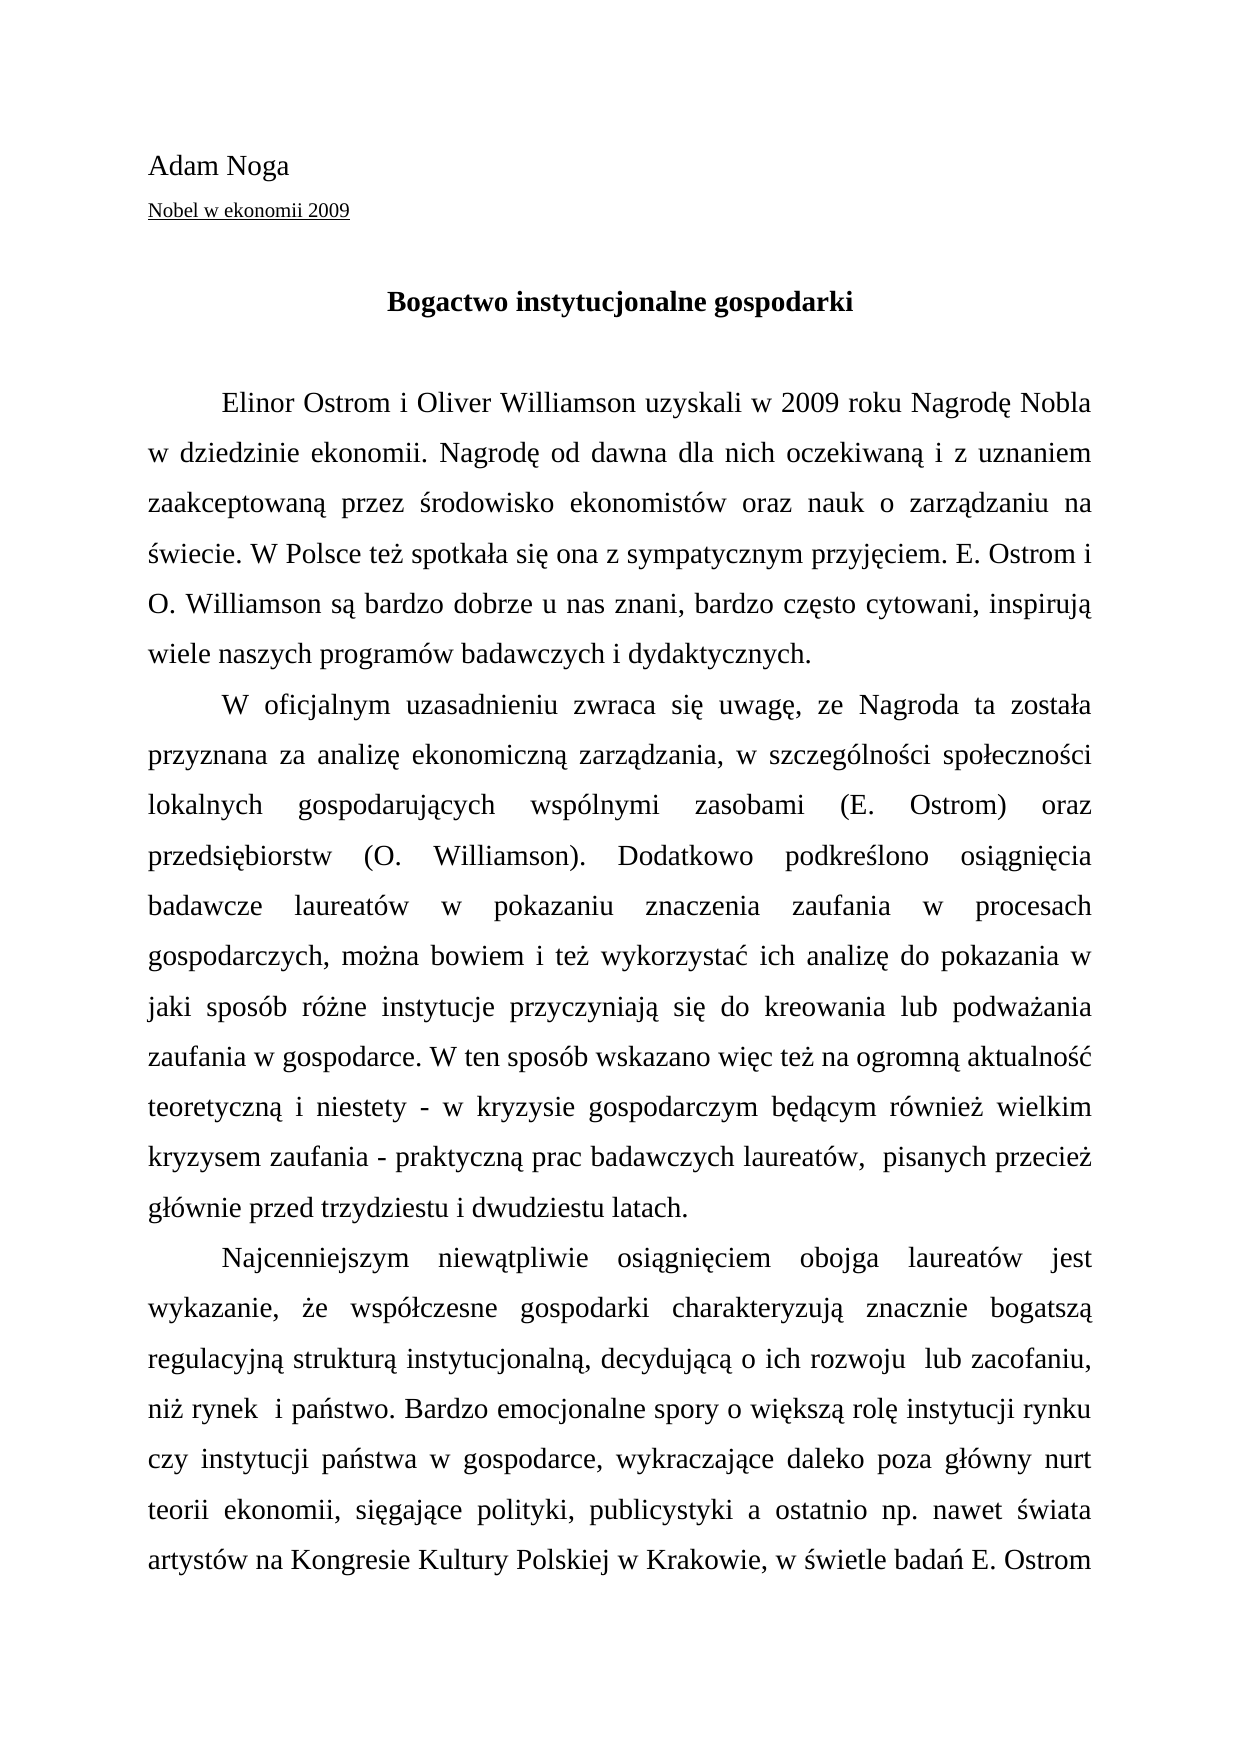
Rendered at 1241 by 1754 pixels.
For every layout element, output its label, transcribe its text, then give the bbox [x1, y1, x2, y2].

text W oficjalnym uzasadnieniu zwraca się uwagę, ze Nagroda ta została przyznana za analizę ekonomiczną zarządzania, w szczególności społeczności lokalnych gospodarujących wspólnymi zasobami (E. Ostrom) oraz przedsiębiorstw (O. Williamson). Dodatkowo podkreślono osiągnięcia badawcze laureatów w pokazaniu znaczenia zaufania w procesach gospodarczych, można bowiem i też wykorzystać ich analizę do pokazania w jaki sposób różne instytucje przyczyniają się do kreowania lub podważania zaufania w gospodarce. W ten sposób wskazano więc też na ogromną aktualność teoretyczną i niestety - w kryzysie gospodarczym będącym również wielkim kryzysem zaufania - praktyczną prac badawczych laureatów, pisanych przecież głównie przed trzydziestu i dwudziestu latach. [148, 687, 1093, 1223]
text Bogactwo instytucjonalne gospodarki [148, 284, 1093, 318]
text Elinor Ostrom i Oliver Williamson uzyskali w 2009 roku Nagrodę Nobla w dziedzinie ekonomii. Nagrodę od dawna dla nich oczekiwaną i z uznaniem zaakceptowaną przez środowisko ekonomistów oraz nauk o zarządzaniu na świecie. W Polsce też spotkała się ona z sympatycznym przyjęciem. E. Ostrom i O. Williamson są bardzo dobrze u nas znani, bardzo często cytowani, inspirują wiele naszych programów badawczych i dydaktycznych. [148, 385, 1093, 670]
text Adam Noga [148, 148, 1093, 181]
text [148, 1240, 1093, 1576]
text Nobel w ekonomii 2009 [148, 198, 1093, 222]
